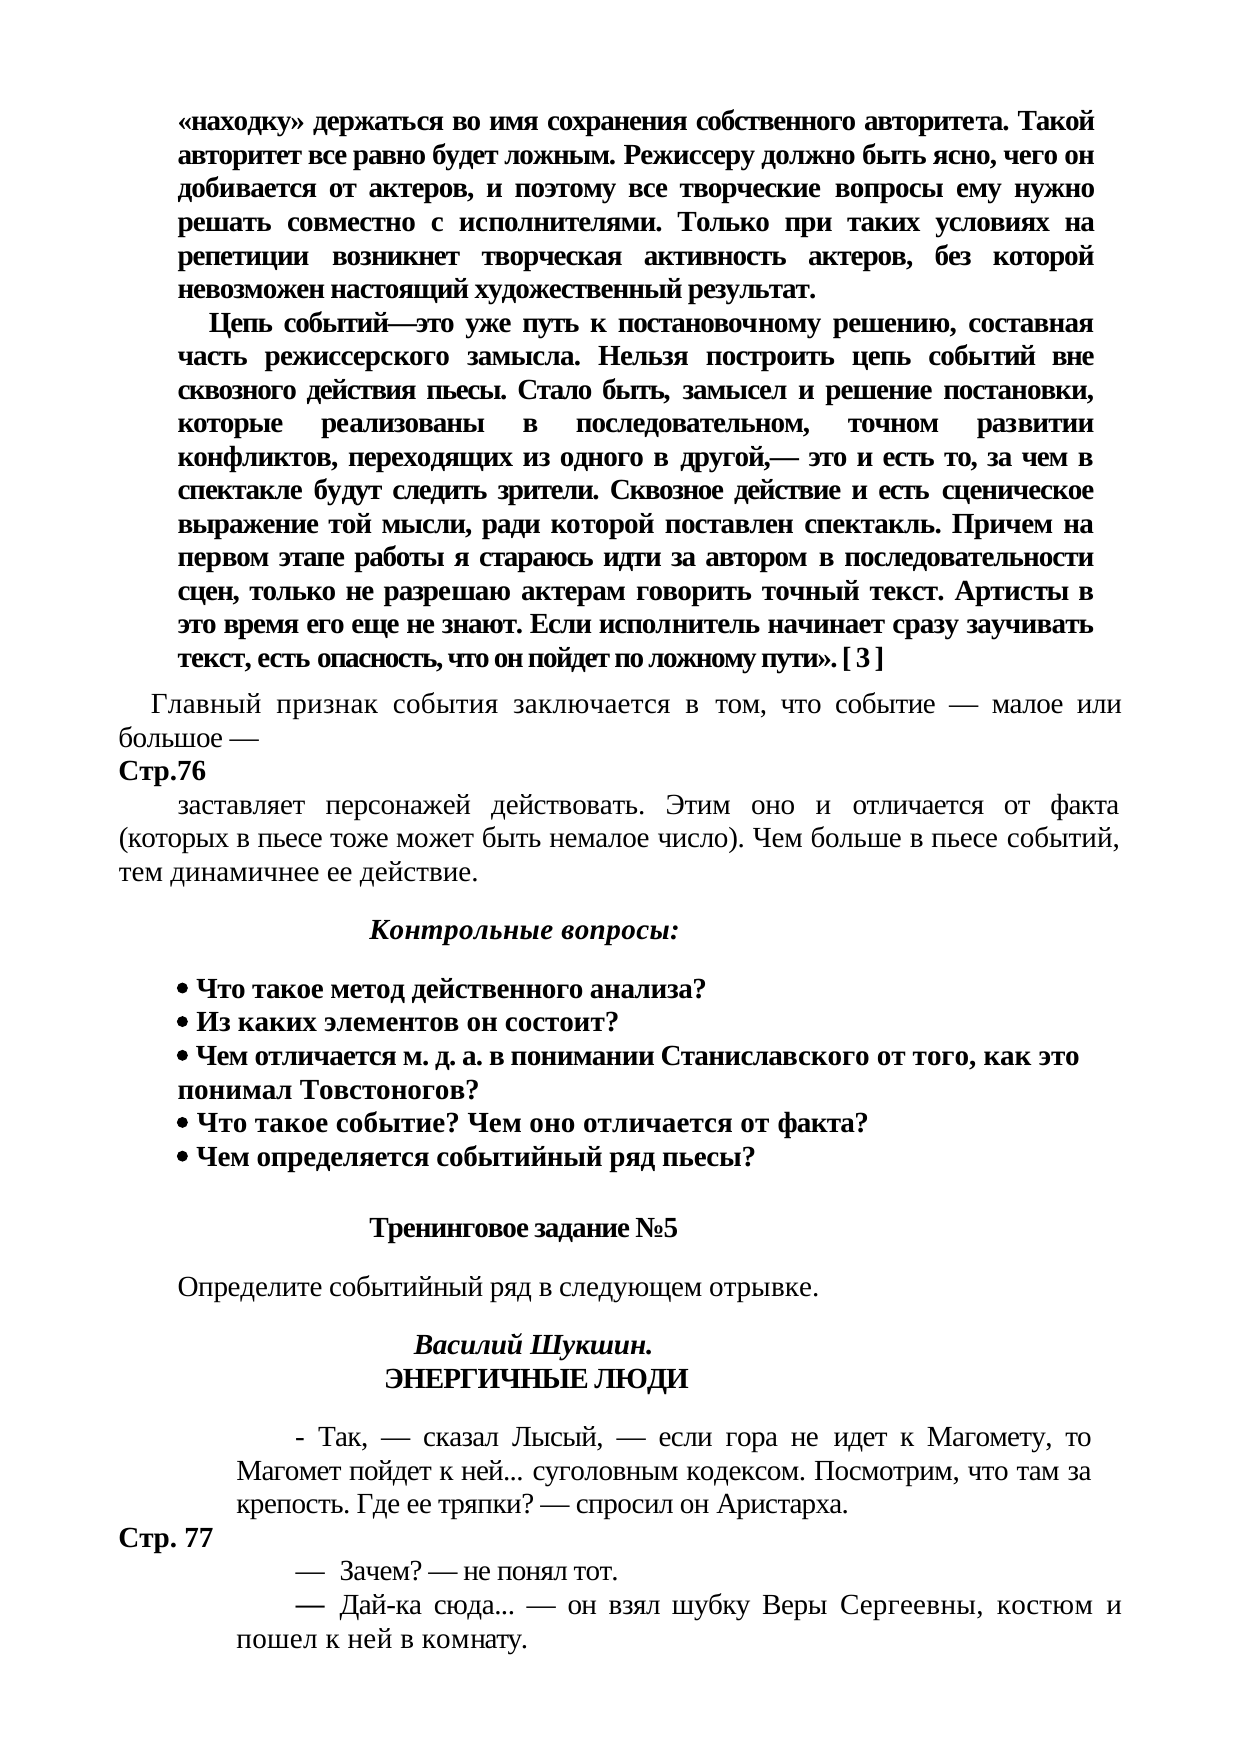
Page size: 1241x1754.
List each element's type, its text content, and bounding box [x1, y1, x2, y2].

text Стр. 77 [118, 1520, 1122, 1553]
text Цепь событий—это уже путь к постановочному решению, составная часть режиссерского замысла. Нельзя построить цепь событий вне сквозного действия пьесы. Стало быть, замысел и решение постановки, которые реализованы в последовательном, точном развитии конфликтов, переходящих из одного в другой,— это и есть то, за чем в спектакле будут следить зрители. Сквозное действие и есть сценическое выражение той мысли, ради которой поставлен спектакль. Причем на первом этапе работы я стараюсь идти за автором в последовательности сцен, только не разрешаю актерам говорить точный текст. Артисты в это время его еще не знают. Если исполнитель начинает сразу заучивать текст, есть опасность, что он пойдет по ложному пути». [ 3 ] [177, 305, 1094, 674]
text Стр.76 [118, 753, 1122, 787]
list Дай-ка сюда... — он взял шубку Веры Сергеевны, костюм и пошел к ней в комнату. [236, 1587, 1122, 1654]
text Что такое событие? Чем оно отличается от факта? [119, 1105, 1122, 1139]
text Из каких элементов он состоит? [119, 1004, 1072, 1038]
text понимал Товстоногов? [119, 1072, 1122, 1105]
text Контрольные вопросы: [119, 912, 1122, 946]
text заставляет персонажей действовать. Этим оно и отличается от факта (которых в пьесе тоже может быть немалое число). Чем больше в пьесе событий, тем динамичнее ее действие. [119, 787, 1120, 887]
text Что такое метод действенного анализа? [119, 971, 1072, 1004]
text — Зачем? — не понял тот. [236, 1553, 1122, 1587]
text Чем отличается м. д. а. в понимании Станиславского от того, как это [119, 1038, 1122, 1072]
text ЭНЕРГИЧНЫЕ ЛЮДИ [119, 1361, 1018, 1394]
text Главный признак события заключается в том, что событие — малое или большое — [118, 686, 1122, 753]
text Чем определяется событийный ряд пьесы? [119, 1139, 1122, 1173]
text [177, 103, 1095, 305]
text Василий Шукшин. [119, 1327, 1018, 1361]
text - Так, — сказал Лысый, — если гора не идет к Магомету, то Магомет пойдет к ней... суголовным кодексом. Посмотрим, что там за крепость. Где ее тряпки? — спросил он Аристарха. [236, 1419, 1092, 1520]
text Тренинговое задание №5 [119, 1210, 1122, 1244]
text Определите событийный ряд в следующем отрывке. [119, 1269, 1122, 1302]
